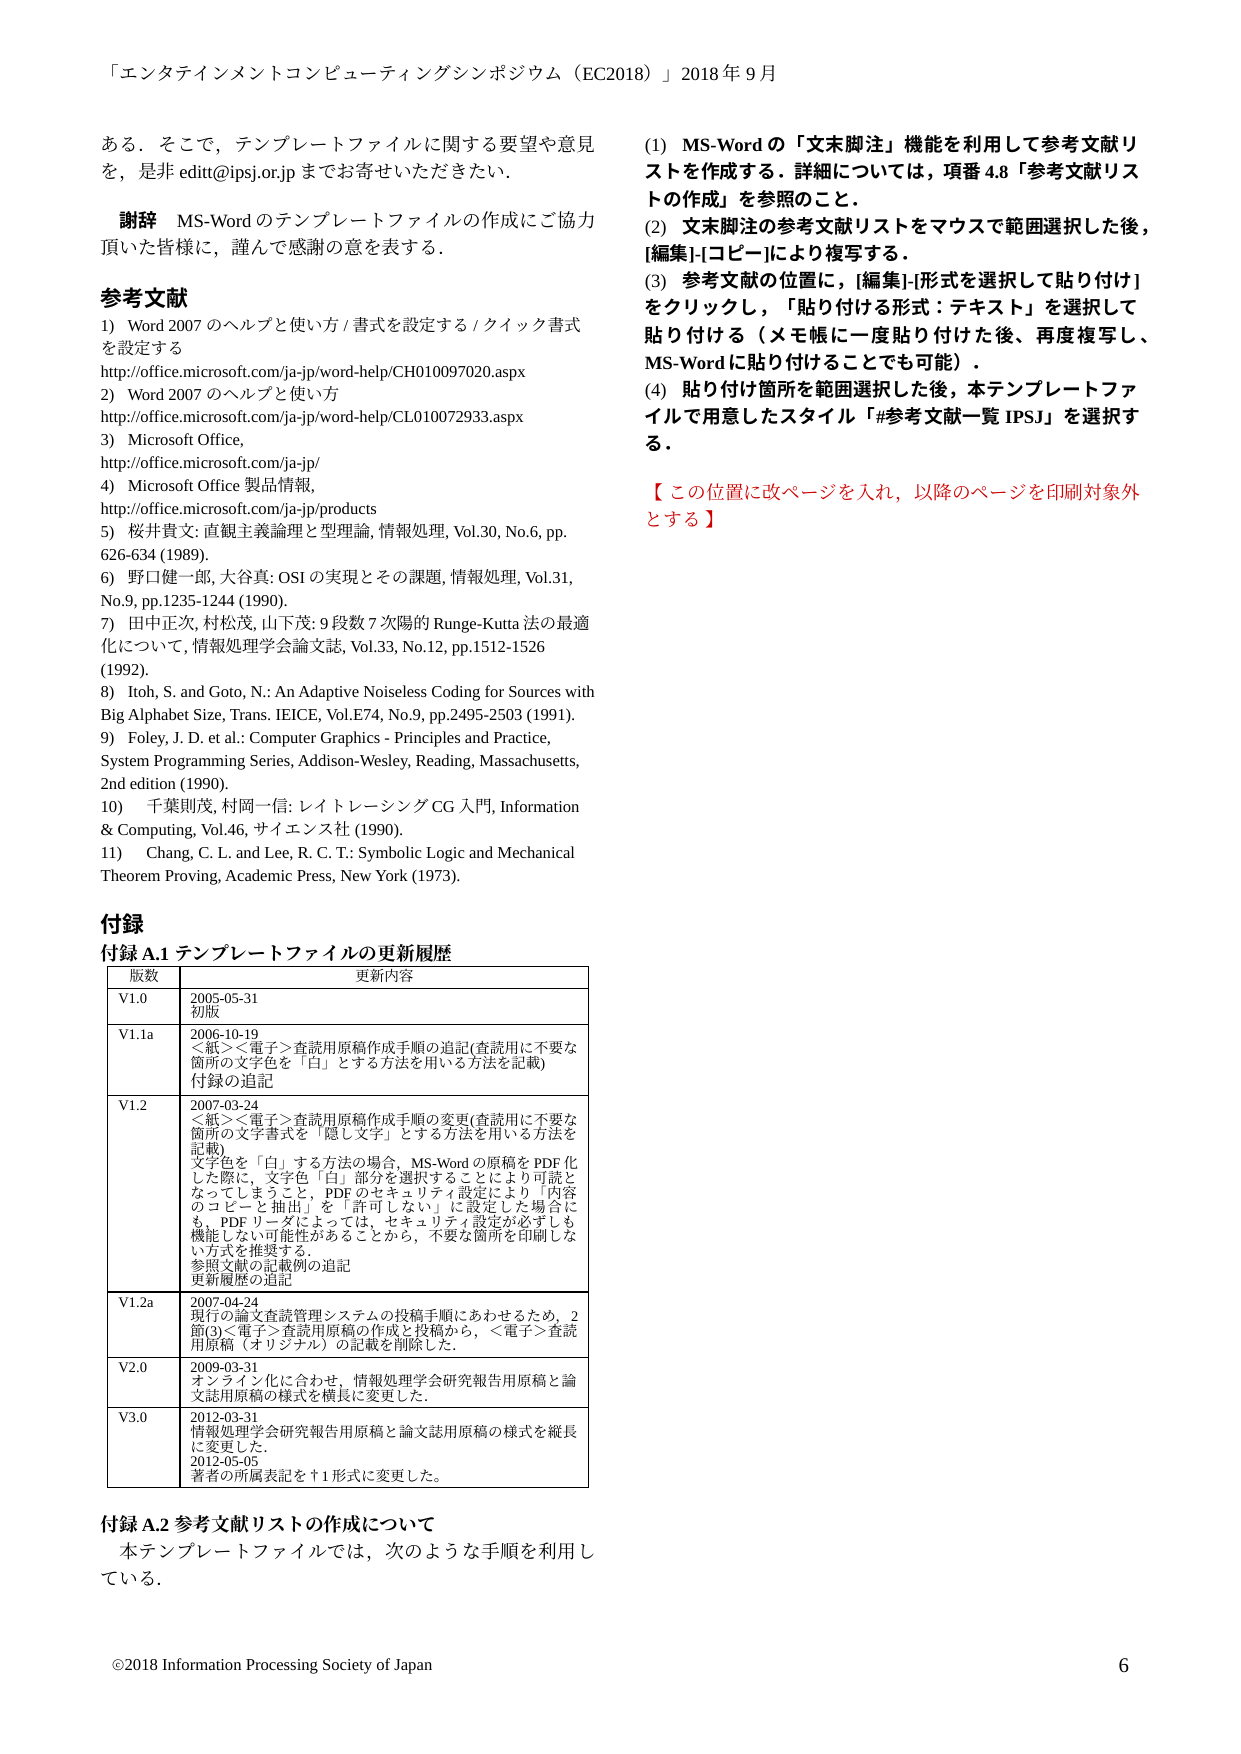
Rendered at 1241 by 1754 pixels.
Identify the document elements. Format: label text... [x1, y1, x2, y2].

table_cell 2007-04-24 現行の論文査読管理システムの投稿手順にあわせるため，2節(3)＜電子＞査読用原稿の作成と投稿から，＜電子＞査読用原稿（オリジナル）の記載を削除した． [181, 1293, 588, 1357]
table_cell 2009-03-31 オンライン化に合わせ，情報処理学会研究報告用原稿と論文誌用原稿の様式を横長に変更した． [181, 1358, 588, 1407]
text 【 この位置に改ページを入れ，以降のページを印刷対象外とする 】 [644, 478, 1140, 532]
list 文末脚注の参考文献リストをマウスで範囲選択した後，[編集]-[コピー]により複写する． [644, 211, 1140, 266]
table_header 版数 [108, 967, 179, 987]
text 付録 [100, 907, 596, 939]
text 参考文献 [100, 281, 596, 313]
text Itoh, S. and Goto, N.: An Adaptive Noiseless Coding for Sources with Big Alphabet Size, Trans. IEICE, Vol.E74, No.9, pp.2495-2503 (1991). [100, 679, 596, 725]
table_header 更新内容 [181, 967, 588, 987]
text 本テンプレートファイルでは，次のような手順を利用している． [100, 1537, 596, 1591]
text Word 2007 のヘルプと使い方 / 書式を設定する / クイック書式を設定する http://office.microsoft.com/ja-jp/word-help/CH010097020.aspx [100, 313, 596, 382]
table_cell V3.0 [108, 1408, 179, 1487]
table_cell V2.0 [108, 1358, 179, 1407]
text 付録A.1 テンプレートファイルの更新履歴 [100, 939, 596, 966]
table_cell 2012-03-31 情報処理学会研究報告用原稿と論文誌用原稿の様式を縦長に変更した． 2012-05-05 著者の所属表記を†1形式に変更した。 [181, 1408, 588, 1487]
table_cell V1.0 [108, 989, 179, 1023]
table_cell 2007-03-24 ＜紙＞＜電子＞査読用原稿作成手順の変更(査読用に不要な箇所の文字書式を「隠し文字」とする方法を用いる方法を記載) 文字色を「白」する方法の場合，MS-Wordの原稿をPDF化した際に，文字色「白」部分を選択することにより可読となってしまうこと，PDFのセキュリティ設定により「内容のコピーと抽出」を「許可しない」に設定した場合にも，PDFリーダによっては，セキュリティ設定が必ずしも機能しない可能性があることから，不要な箇所を印刷しない方式を推奨する． 参照文献の記載例の追記 更新履歴の追記 [181, 1096, 588, 1291]
text 野口健一郎, 大谷真: OSIの実現とその課題, 情報処理, Vol.31, No.9, pp.1235-1244 (1990). [100, 565, 596, 611]
table_cell 2006-10-19 ＜紙＞＜電子＞査読用原稿作成手順の追記(査読用に不要な箇所の文字色を「白」とする方法を用いる方法を記載) 付録の追記 [181, 1025, 588, 1095]
table_cell V1.1a [108, 1025, 179, 1095]
text 桜井貴文: 直観主義論理と型理論, 情報処理, Vol.30, No.6, pp. 626-634 (1989). [100, 519, 596, 565]
list 貼り付け箇所を範囲選択した後，本テンプレートファイルで用意したスタイル「#参考文献一覧IPSJ」を選択する． [644, 374, 1140, 456]
text Chang, C. L. and Lee, R. C. T.: Symbolic Logic and Mechanical Theorem Proving, Academic Press, New York (1973). [100, 840, 596, 886]
text 謝辞 MS-Wordのテンプレートファイルの作成にご協力頂いた皆様に，謹んで感謝の意を表する． [100, 205, 596, 259]
text Foley, J. D. et al.: Computer Graphics - Principles and Practice, System Programming Series, Addison-Wesley, Reading, Massachusetts, 2nd edition (1990). [100, 725, 596, 794]
table_cell V1.2 [108, 1096, 179, 1291]
list 参考文献の位置に，[編集]-[形式を選択して貼り付け]をクリックし，「貼り付ける形式：テキスト」を選択して貼り付ける（メモ帳に一度貼り付けた後、再度複写し、MS-Wordに貼り付けることでも可能）． [644, 266, 1140, 374]
table_cell V1.2a [108, 1293, 179, 1357]
text 田中正次, 村松茂, 山下茂: 9段数7次陽的Runge-Kutta法の最適化について, 情報処理学会論文誌, Vol.33, No.12, pp.1512-1526 (1992). [100, 611, 596, 679]
text 千葉則茂, 村岡一信: レイトレーシングCG入門, Information & Computing, Vol.46, サイエンス社 (1990). [100, 794, 596, 840]
text Microsoft Office 製品情報, http://office.microsoft.com/ja-jp/products [100, 473, 596, 519]
table_cell 2005-05-31 初版 [181, 989, 588, 1023]
text Microsoft Office, http://office.microsoft.com/ja-jp/ [100, 427, 596, 473]
text 付録A.2 参考文献リストの作成について [100, 1509, 596, 1537]
text Word 2007 のヘルプと使い方 http://office.microsoft.com/ja-jp/word-help/CL010072933.aspx [100, 382, 596, 427]
